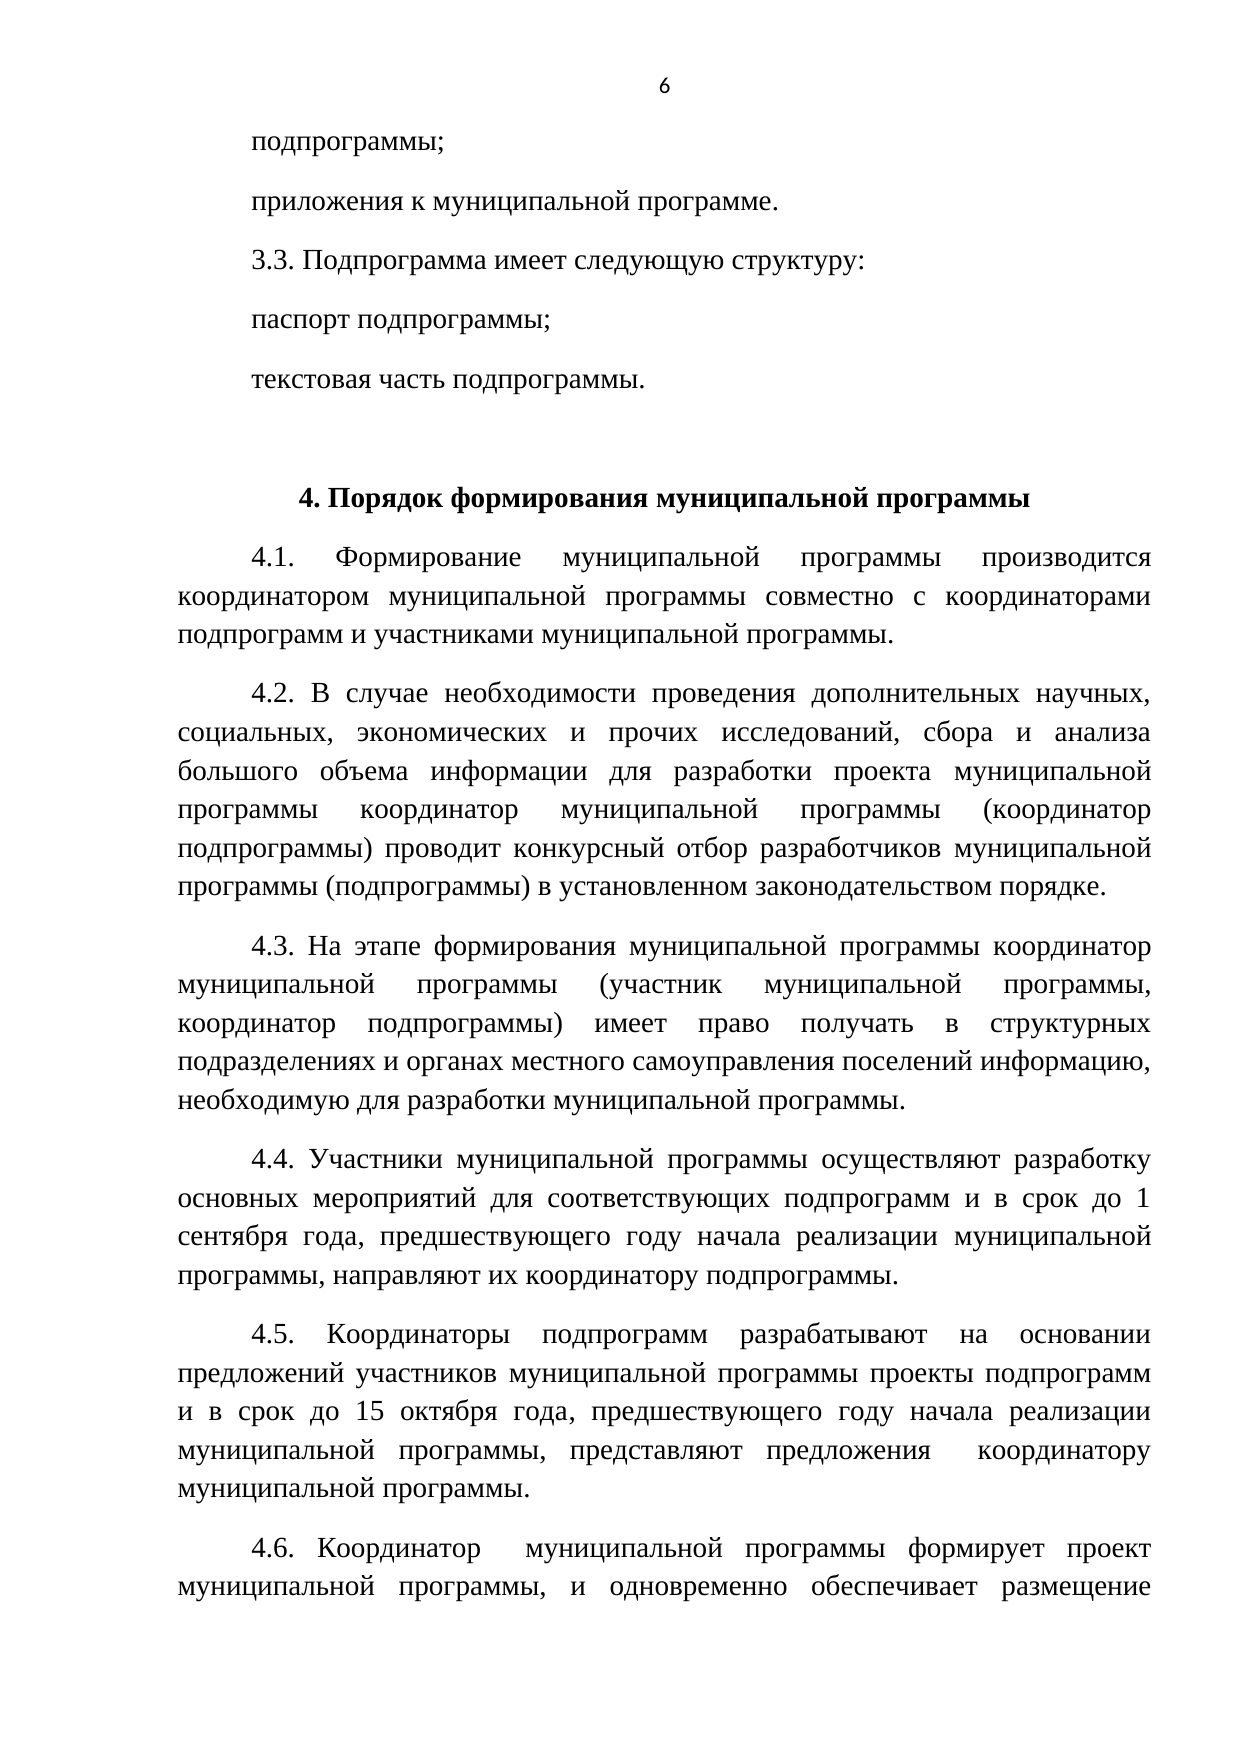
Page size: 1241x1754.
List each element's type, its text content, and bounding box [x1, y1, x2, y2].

text 4.2. В случае необходимости проведения дополнительных научных, социальных, экономических и прочих исследований, сбора и анализа большого объема информации для разработки проекта муниципальной программы координатор муниципальной программы (координатор подпрограммы) проводит конкурсный отбор разработчиков муниципальной программы (подпрограммы) в установленном законодательством порядке. [177, 676, 1152, 902]
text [177, 1530, 1152, 1602]
text паспорт подпрограммы; [177, 302, 1152, 335]
text приложения к муниципальной программе. [177, 183, 1152, 216]
text подпрограммы; [177, 123, 1152, 157]
text текстовая часть подпрограммы. [177, 361, 1152, 394]
text 4.5. Координаторы подпрограмм разрабатывают на основании предложений участников муниципальной программы проекты подпрограмм и в срок до 15 октября года, предшествующего году начала реализации муниципальной программы, представляют предложения координатору муниципальной программы. [177, 1316, 1152, 1504]
text 4.1. Формирование муниципальной программы производится координатором муниципальной программы совместно с координаторами подпрограмм и участниками муниципальной программы. [177, 539, 1152, 650]
text 4.3. На этапе формирования муниципальной программы координатор муниципальной программы (участник муниципальной программы, координатор подпрограммы) имеет право получать в структурных подразделениях и органах местного самоуправления поселений информацию, необходимую для разработки муниципальной программы. [177, 928, 1152, 1115]
text 3.3. Подпрограмма имеет следующую структуру: [177, 242, 1152, 276]
text 4. Порядок формирования муниципальной программы [177, 480, 1152, 513]
text 4.4. Участники муниципальной программы осуществляют разработку основных мероприятий для соответствующих подпрограмм и в срок до 1 сентября года, предшествующего году начала реализации муниципальной программы, направляют их координатору подпрограммы. [177, 1141, 1152, 1290]
